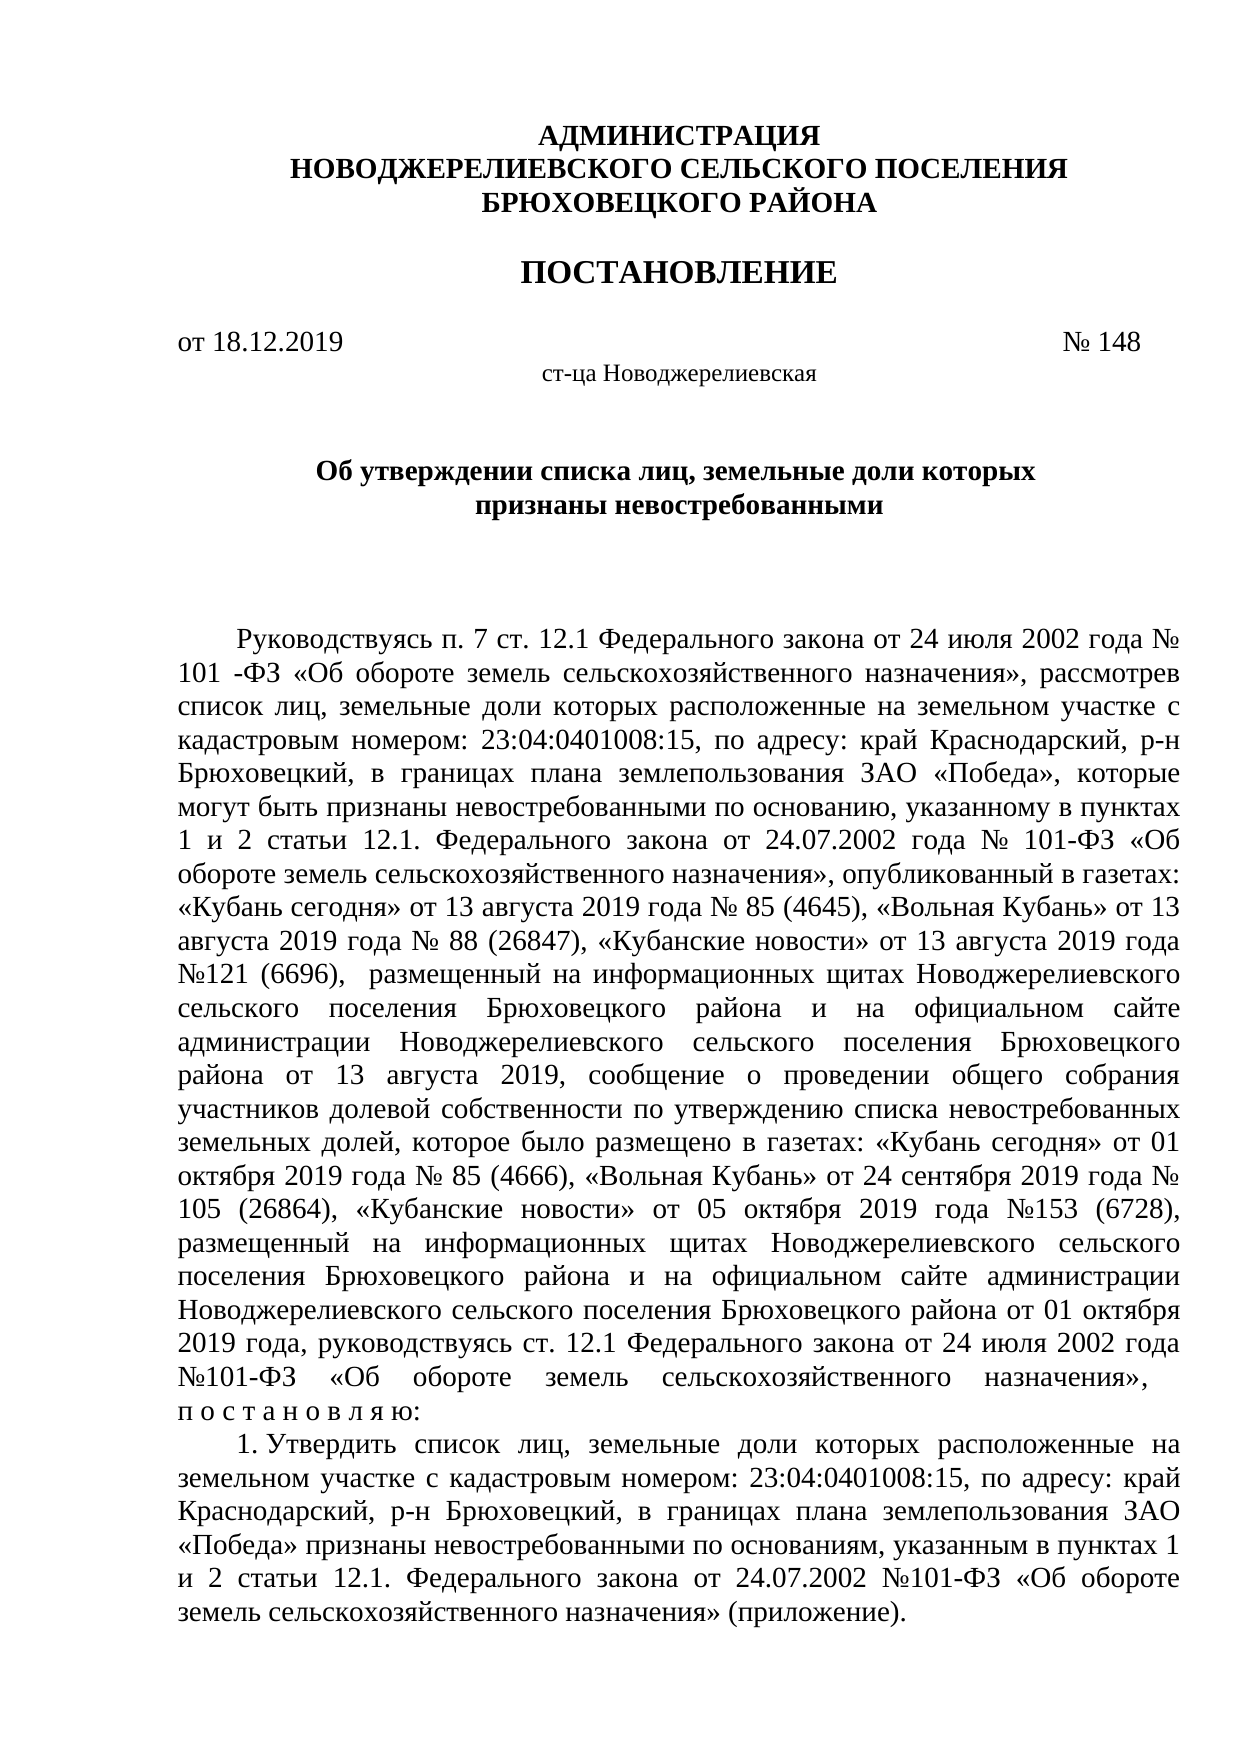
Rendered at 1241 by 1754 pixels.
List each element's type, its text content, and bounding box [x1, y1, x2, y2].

text БРЮХОВЕЦКОГО РАЙОНА [177, 185, 1181, 219]
text от 18.12.2019 № 148 [177, 324, 1181, 358]
text Руководствуясь п. 7 ст. 12.1 Федерального закона от 24 июля 2002 года № 101 -ФЗ «Об обороте земель сельскохозяйственного назначения», рассмотрев список лиц, земельные доли которых расположенные на земельном участке с кадастровым номером: 23:04:0401008:15, по адресу: край Краснодарский, р-н Брюховецкий, в границах плана землепользования ЗАО «Победа», которые могут быть признаны невостребованными по основанию, указанному в пунктах 1 и 2 статьи 12.1. Федерального закона от 24.07.2002 года № 101-ФЗ «Об обороте земель сельскохозяйственного назначения», опубликованный в газетах: «Кубань сегодня» от 13 августа 2019 года № 85 (4645), «Вольная Кубань» от 13 августа 2019 года № 88 (26847), «Кубанские новости» от 13 августа 2019 года №121 (6696), размещенный на информационных щитах Новоджерелиевского сельского поселения Брюховецкого района и на официальном сайте администрации Новоджерелиевского сельского поселения Брюховецкого района от 13 августа 2019, сообщение о проведении общего собрания участников долевой собственности по утверждению списка невостребованных земельных долей, которое было размещено в газетах: «Кубань сегодня» от 01 октября 2019 года № 85 (4666), «Вольная Кубань» от 24 сентября 2019 года № 105 (26864), «Кубанские новости» от 05 октября 2019 года №153 (6728), размещенный на информационных щитах Новоджерелиевского сельского поселения Брюховецкого района и на официальном сайте администрации Новоджерелиевского сельского поселения Брюховецкого района от 01 октября 2019 года, руководствуясь ст. 12.1 Федерального закона от 24 июля 2002 года №101-ФЗ «Об обороте земель сельскохозяйственного назначения», п о с т а н о в л я ю: [177, 621, 1181, 1426]
text АДМИНИСТРАЦИЯ [177, 118, 1181, 152]
text ст-ца Новоджерелиевская [177, 358, 1181, 386]
text Об утверждении списка лиц, земельные доли которых признаны невостребованными [177, 453, 1181, 521]
text НОВОДЖЕРЕЛИЕВСКОГО СЕЛЬСКОГО ПОСЕЛЕНИЯ [177, 152, 1181, 185]
text ПОСТАНОВЛЕНИЕ [177, 252, 1181, 291]
text 1. Утвердить список лиц, земельные доли которых расположенные на земельном участке с кадастровым номером: 23:04:0401008:15, по адресу: край Краснодарский, р-н Брюховецкий, в границах плана землепользования ЗАО «Победа» признаны невостребованными по основаниям, указанным в пунктах 1 и 2 статьи 12.1. Федерального закона от 24.07.2002 №101-ФЗ «Об обороте земель сельскохозяйственного назначения» (приложение). [177, 1426, 1181, 1627]
